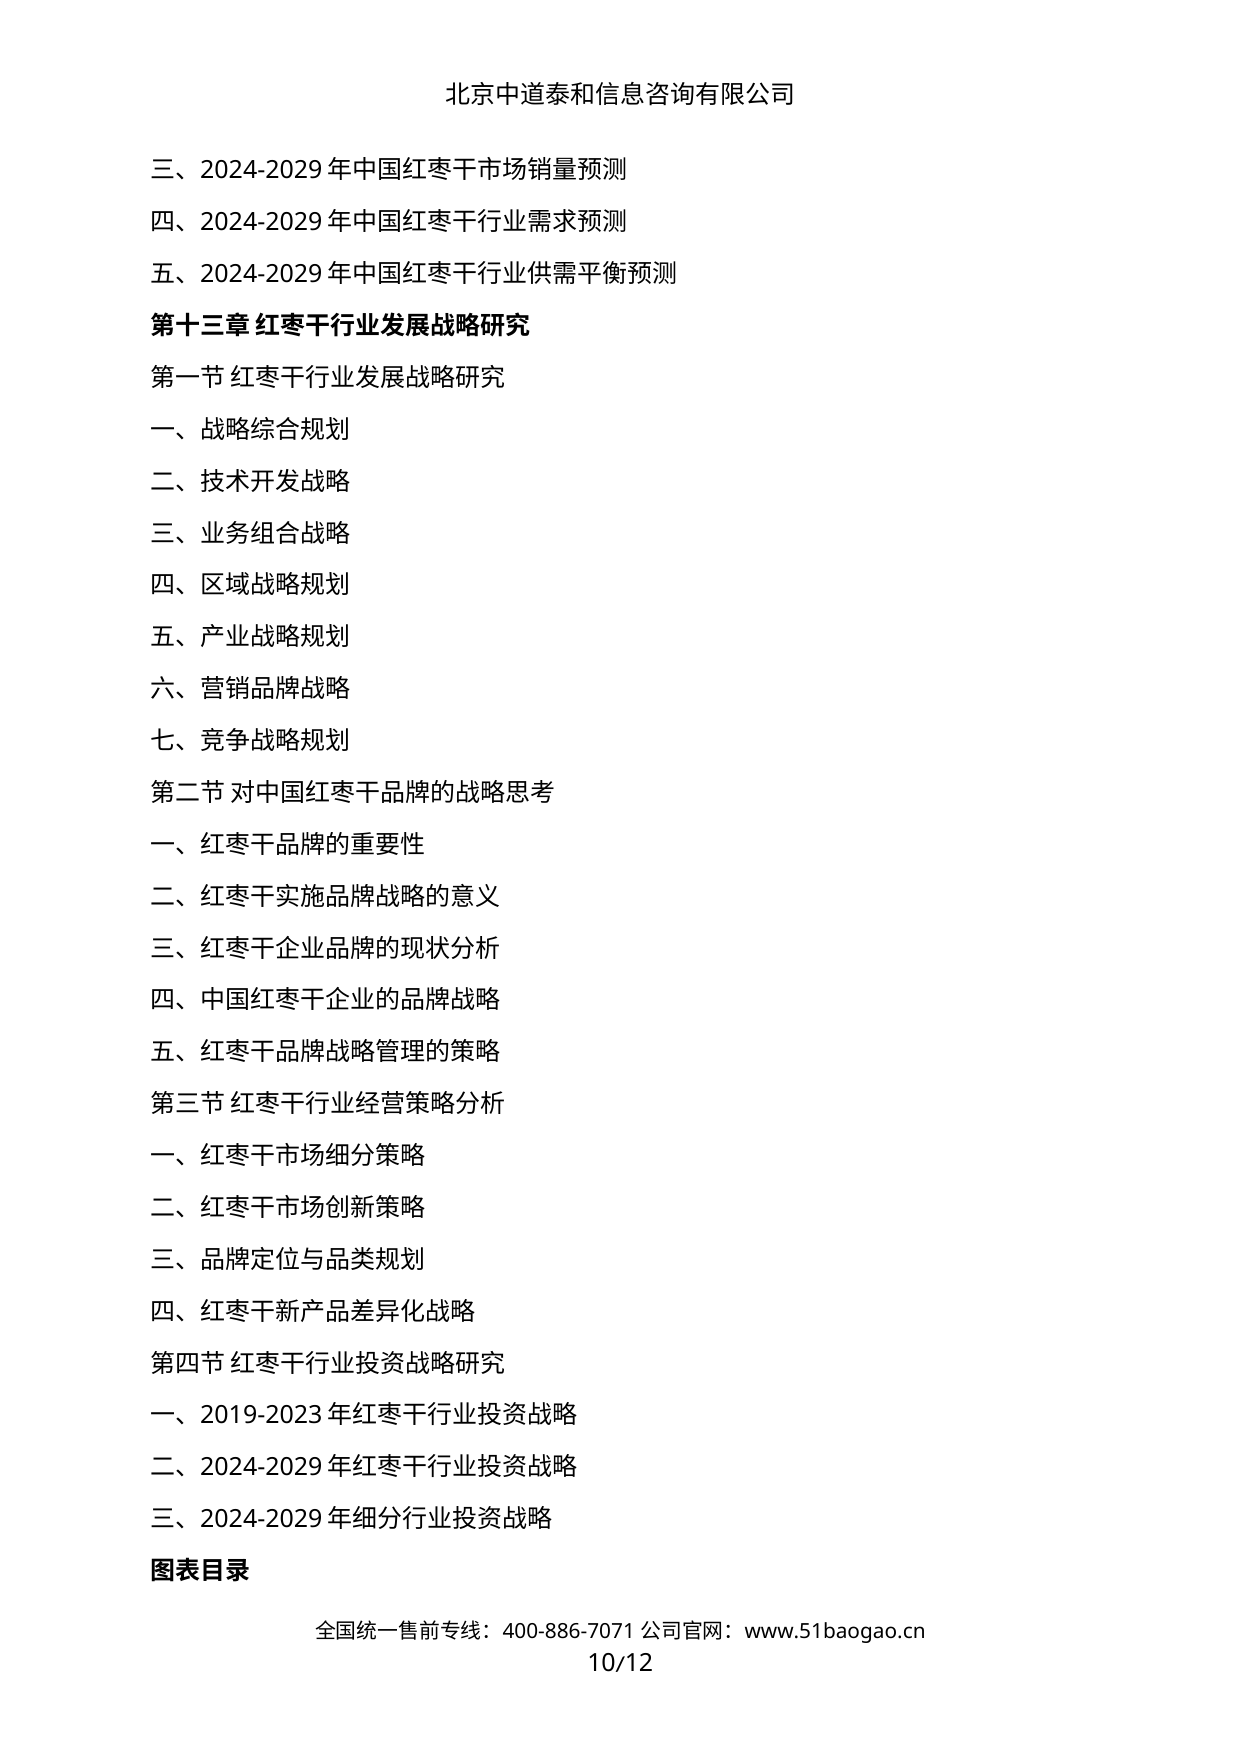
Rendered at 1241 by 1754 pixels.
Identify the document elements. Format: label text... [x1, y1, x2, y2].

text 四、红枣干新产品差异化战略 [150, 1291, 1090, 1327]
text 一、红枣干市场细分策略 [150, 1136, 1090, 1172]
text 图表目录 [150, 1551, 1090, 1587]
text 一、红枣干品牌的重要性 [150, 824, 1090, 861]
text 六、营销品牌战略 [150, 669, 1090, 705]
text 四、2024-2029年中国红枣干行业需求预测 [150, 202, 1090, 238]
text 四、区域战略规划 [150, 565, 1090, 601]
text 一、2019-2023年红枣干行业投资战略 [150, 1395, 1090, 1431]
text 三、2024-2029年细分行业投资战略 [150, 1499, 1090, 1535]
text 二、2024-2029年红枣干行业投资战略 [150, 1447, 1090, 1483]
text 三、品牌定位与品类规划 [150, 1239, 1090, 1276]
text 第三节 红枣干行业经营策略分析 [150, 1084, 1090, 1120]
text 二、红枣干实施品牌战略的意义 [150, 876, 1090, 912]
text 三、业务组合战略 [150, 513, 1090, 549]
text 五、产业战略规划 [150, 617, 1090, 653]
text 五、红枣干品牌战略管理的策略 [150, 1032, 1090, 1068]
text 五、2024-2029年中国红枣干行业供需平衡预测 [150, 254, 1090, 290]
text 一、战略综合规划 [150, 409, 1090, 446]
text 四、中国红枣干企业的品牌战略 [150, 980, 1090, 1016]
text 第一节 红枣干行业发展战略研究 [150, 357, 1090, 394]
text 三、红枣干企业品牌的现状分析 [150, 928, 1090, 964]
text 第十三章 红枣干行业发展战略研究 [150, 306, 1090, 342]
text 三、2024-2029年中国红枣干市场销量预测 [150, 150, 1090, 186]
text 七、竞争战略规划 [150, 721, 1090, 757]
text 二、红枣干市场创新策略 [150, 1187, 1090, 1224]
text 第二节 对中国红枣干品牌的战略思考 [150, 772, 1090, 809]
text 第四节 红枣干行业投资战略研究 [150, 1343, 1090, 1379]
text 二、技术开发战略 [150, 461, 1090, 497]
